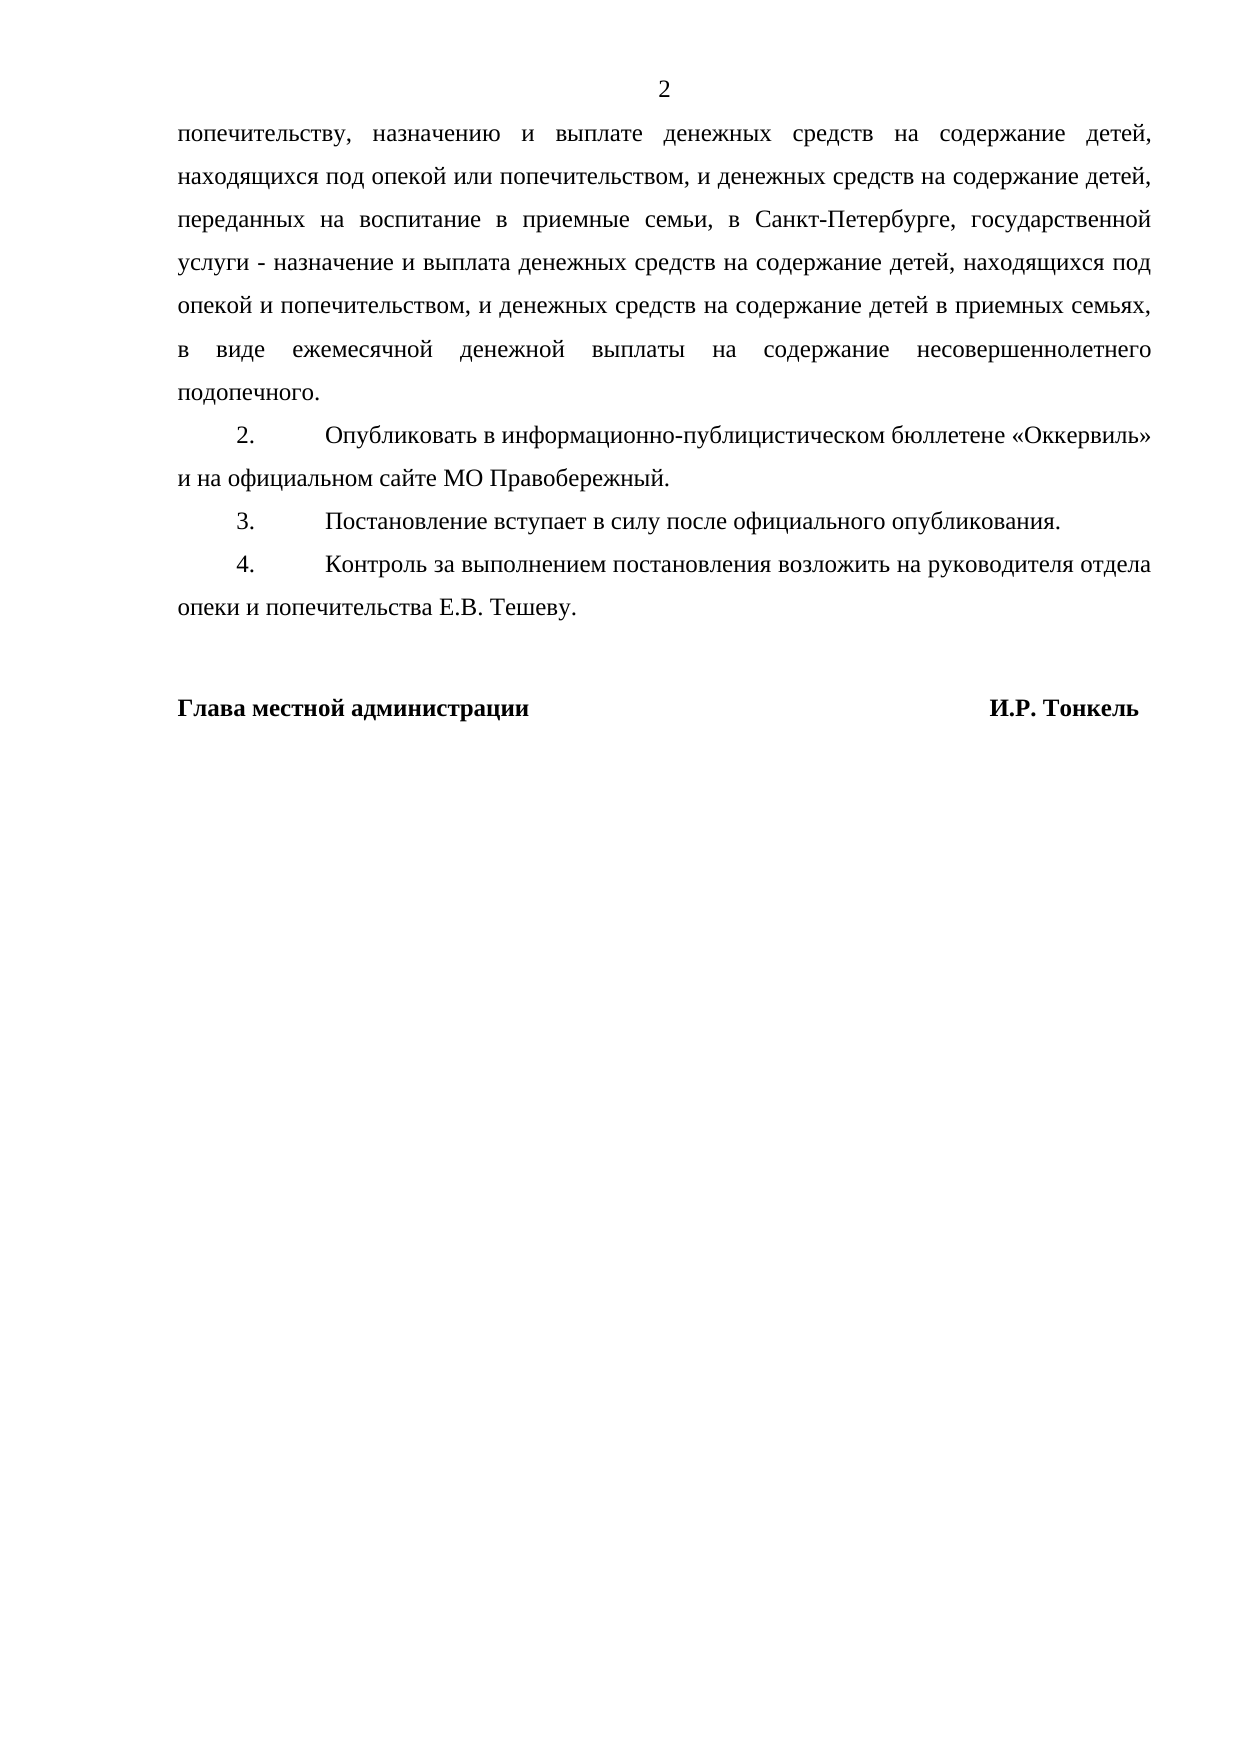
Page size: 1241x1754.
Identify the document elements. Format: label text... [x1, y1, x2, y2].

list Постановление вступает в силу после официального опубликования. [177, 506, 1152, 535]
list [177, 118, 1152, 406]
text Глава местной администрации И.Р. Тонкель [177, 693, 1152, 722]
list Опубликовать в информационно-публицистическом бюллетене «Оккервиль» и на официальном сайте МО Правобережный. [177, 420, 1152, 492]
list Контроль за выполнением постановления возложить на руководителя отдела опеки и попечительства Е.В. Тешеву. [177, 549, 1152, 621]
